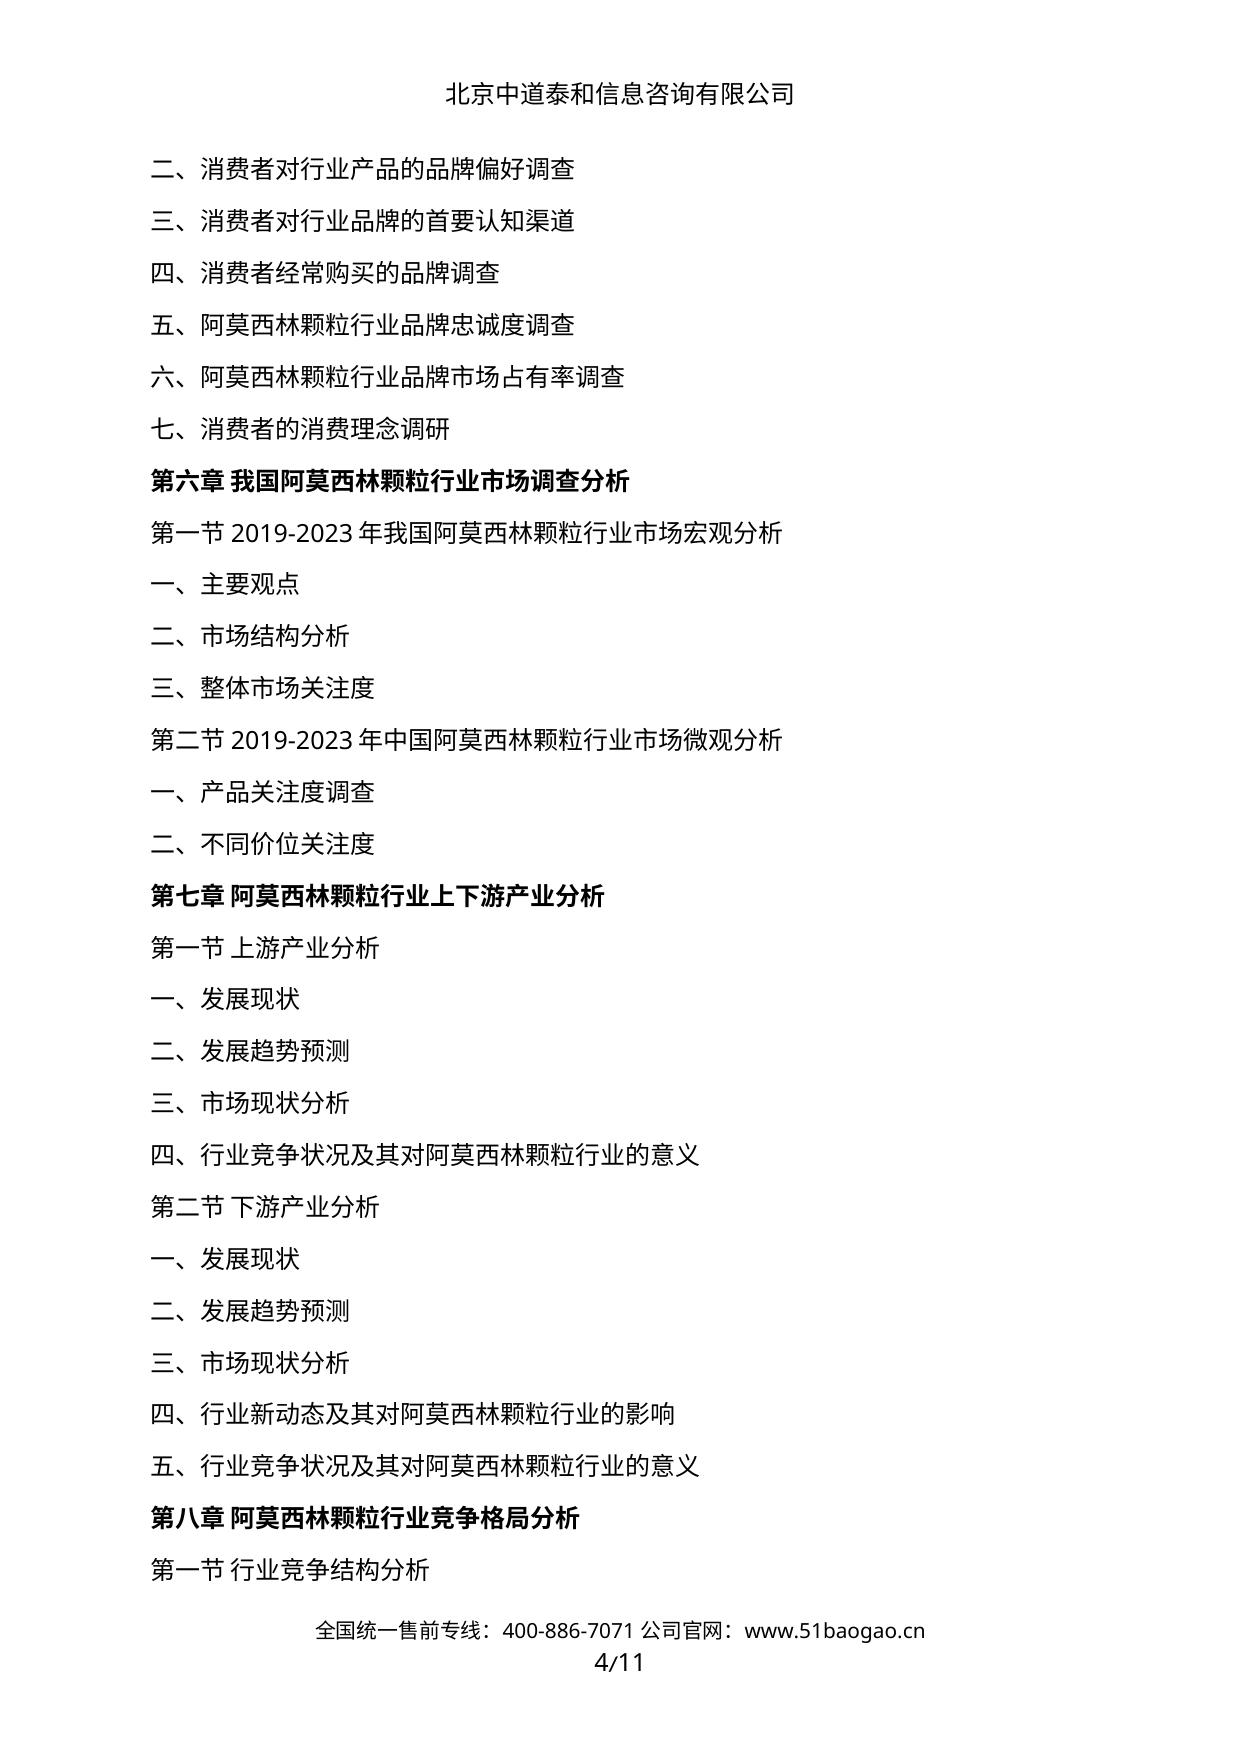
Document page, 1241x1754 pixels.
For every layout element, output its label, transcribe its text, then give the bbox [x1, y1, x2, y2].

text 六、阿莫西林颗粒行业品牌市场占有率调查 [150, 357, 1090, 394]
text 三、市场现状分析 [150, 1084, 1090, 1120]
text 三、消费者对行业品牌的首要认知渠道 [150, 202, 1090, 238]
text 二、发展趋势预测 [150, 1032, 1090, 1068]
text 第二节 2019-2023年中国阿莫西林颗粒行业市场微观分析 [150, 721, 1090, 757]
text 二、发展趋势预测 [150, 1291, 1090, 1327]
text 五、行业竞争状况及其对阿莫西林颗粒行业的意义 [150, 1447, 1090, 1483]
text 第七章 阿莫西林颗粒行业上下游产业分析 [150, 876, 1090, 912]
text 四、消费者经常购买的品牌调查 [150, 254, 1090, 290]
text 二、市场结构分析 [150, 617, 1090, 653]
text 一、发展现状 [150, 1239, 1090, 1276]
text 四、行业竞争状况及其对阿莫西林颗粒行业的意义 [150, 1136, 1090, 1172]
text 三、市场现状分析 [150, 1343, 1090, 1379]
text 二、消费者对行业产品的品牌偏好调查 [150, 150, 1090, 186]
text 一、主要观点 [150, 565, 1090, 601]
text 七、消费者的消费理念调研 [150, 409, 1090, 446]
text 三、整体市场关注度 [150, 669, 1090, 705]
text 第一节 2019-2023年我国阿莫西林颗粒行业市场宏观分析 [150, 513, 1090, 549]
text 第八章 阿莫西林颗粒行业竞争格局分析 [150, 1499, 1090, 1535]
text 五、阿莫西林颗粒行业品牌忠诚度调查 [150, 306, 1090, 342]
text 二、不同价位关注度 [150, 824, 1090, 861]
text 第一节 上游产业分析 [150, 928, 1090, 964]
text 一、发展现状 [150, 980, 1090, 1016]
text 第一节 行业竞争结构分析 [150, 1551, 1090, 1587]
text 一、产品关注度调查 [150, 772, 1090, 809]
text 第六章 我国阿莫西林颗粒行业市场调查分析 [150, 461, 1090, 497]
text 第二节 下游产业分析 [150, 1187, 1090, 1224]
text 四、行业新动态及其对阿莫西林颗粒行业的影响 [150, 1395, 1090, 1431]
